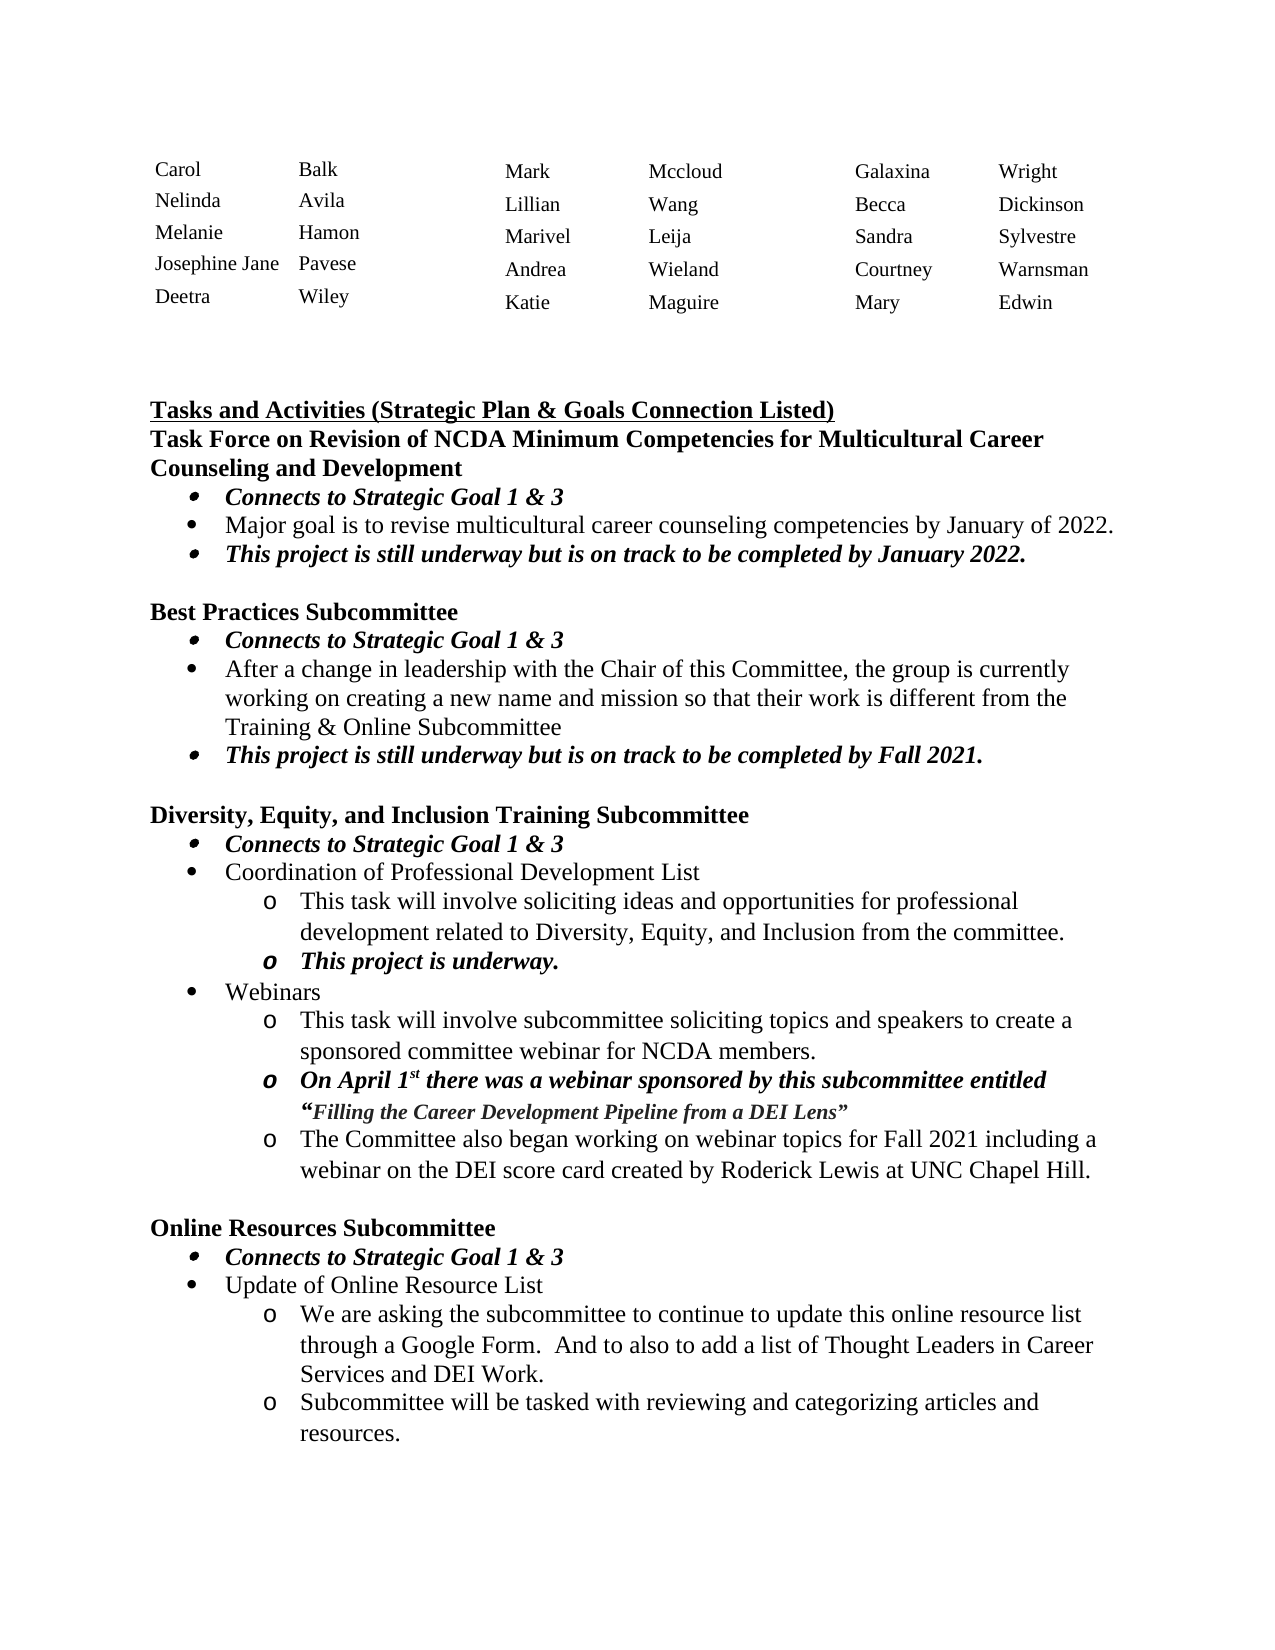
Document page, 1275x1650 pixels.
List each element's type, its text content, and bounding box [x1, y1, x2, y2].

table_cell Wang [644, 183, 775, 216]
list This task will involve soliciting ideas and opportunities for professional development related to Diversity, Equity, and Inclusion from the committee. [262, 886, 1125, 946]
list This project is underway. [262, 946, 1125, 977]
table_cell Josephine Jane [150, 244, 293, 275]
table_cell Wiley [294, 275, 425, 308]
list Connects to Strategic Goal 1 & 3 [187, 482, 1125, 511]
list Update of Online Resource List [187, 1270, 1125, 1299]
table_cell Deetra [150, 275, 293, 308]
table_cell Nelinda [150, 181, 293, 212]
table_cell Wieland [644, 249, 775, 281]
text Tasks and Activities (Strategic Plan & Goals Connection Listed) [150, 396, 1125, 424]
table_cell Andrea [500, 249, 643, 281]
list This project is still underway but is on track to be completed by January 2022. [187, 539, 1125, 568]
table_cell Pavese [294, 244, 425, 275]
list This task will involve subcommittee soliciting topics and speakers to create a sponsored committee webinar for NCDA members. [262, 1005, 1125, 1065]
table_cell Leija [644, 216, 775, 248]
table_cell Balk [294, 150, 425, 181]
list This project is still underway but is on track to be completed by Fall 2021. [187, 741, 1125, 769]
list After a change in leadership with the Chair of this Committee, the group is currently working on creating a new name and mission so that their work is different from the Training & Online Subcommittee [187, 654, 1125, 741]
list Coordination of Professional Development List [187, 857, 1125, 886]
text Diversity, Equity, and Inclusion Training Subcommittee [150, 800, 1125, 829]
table_cell Lillian [500, 183, 643, 216]
table_cell Mccloud [644, 150, 775, 183]
table_cell Carol [150, 150, 293, 181]
table_cell Sandra [850, 216, 993, 248]
table_cell Dickinson [994, 183, 1125, 216]
table_cell Courtney [850, 249, 993, 281]
table_cell Becca [850, 183, 993, 216]
table_cell Galaxina [850, 150, 993, 183]
table_cell Mark [500, 150, 643, 183]
table_cell Marivel [500, 216, 643, 248]
list Major goal is to revise multicultural career counseling competencies by January of 2022. [187, 511, 1125, 539]
list Connects to Strategic Goal 1 & 3 [187, 626, 1125, 654]
table_cell Katie [500, 281, 643, 314]
list Webinars [187, 977, 1125, 1005]
text Online Resources Subcommittee [150, 1213, 1125, 1242]
list Subcommittee will be tasked with reviewing and categorizing articles and resources. [262, 1387, 1125, 1447]
list Connects to Strategic Goal 1 & 3 [187, 1242, 1125, 1270]
list The Committee also began working on webinar topics for Fall 2021 including a webinar on the DEI score card created by Roderick Lewis at UNC Chapel Hill. [262, 1124, 1125, 1184]
table_cell Warnsman [994, 249, 1125, 281]
table_cell Maguire [644, 281, 775, 314]
table_cell Hamon [294, 213, 425, 244]
table_cell Avila [294, 181, 425, 212]
table_cell Mary [850, 281, 993, 314]
table_cell Edwin [994, 281, 1125, 314]
list Connects to Strategic Goal 1 & 3 [187, 829, 1125, 857]
table_cell Melanie [150, 213, 293, 244]
text Task Force on Revision of NCDA Minimum Competencies for Multicultural Career Counseling and Development [150, 424, 1125, 482]
list We are asking the subcommittee to continue to update this online resource list through a Google Form. And to also to add a list of Thought Leaders in Career Services and DEI Work. [262, 1299, 1125, 1387]
table_cell Sylvestre [994, 216, 1125, 248]
table_cell Wright [994, 150, 1125, 183]
text Best Practices Subcommittee [150, 597, 1125, 626]
list On April 1st there was a webinar sponsored by this subcommittee entitled “Filling the Career Development Pipeline from a DEI Lens” [262, 1065, 1125, 1124]
